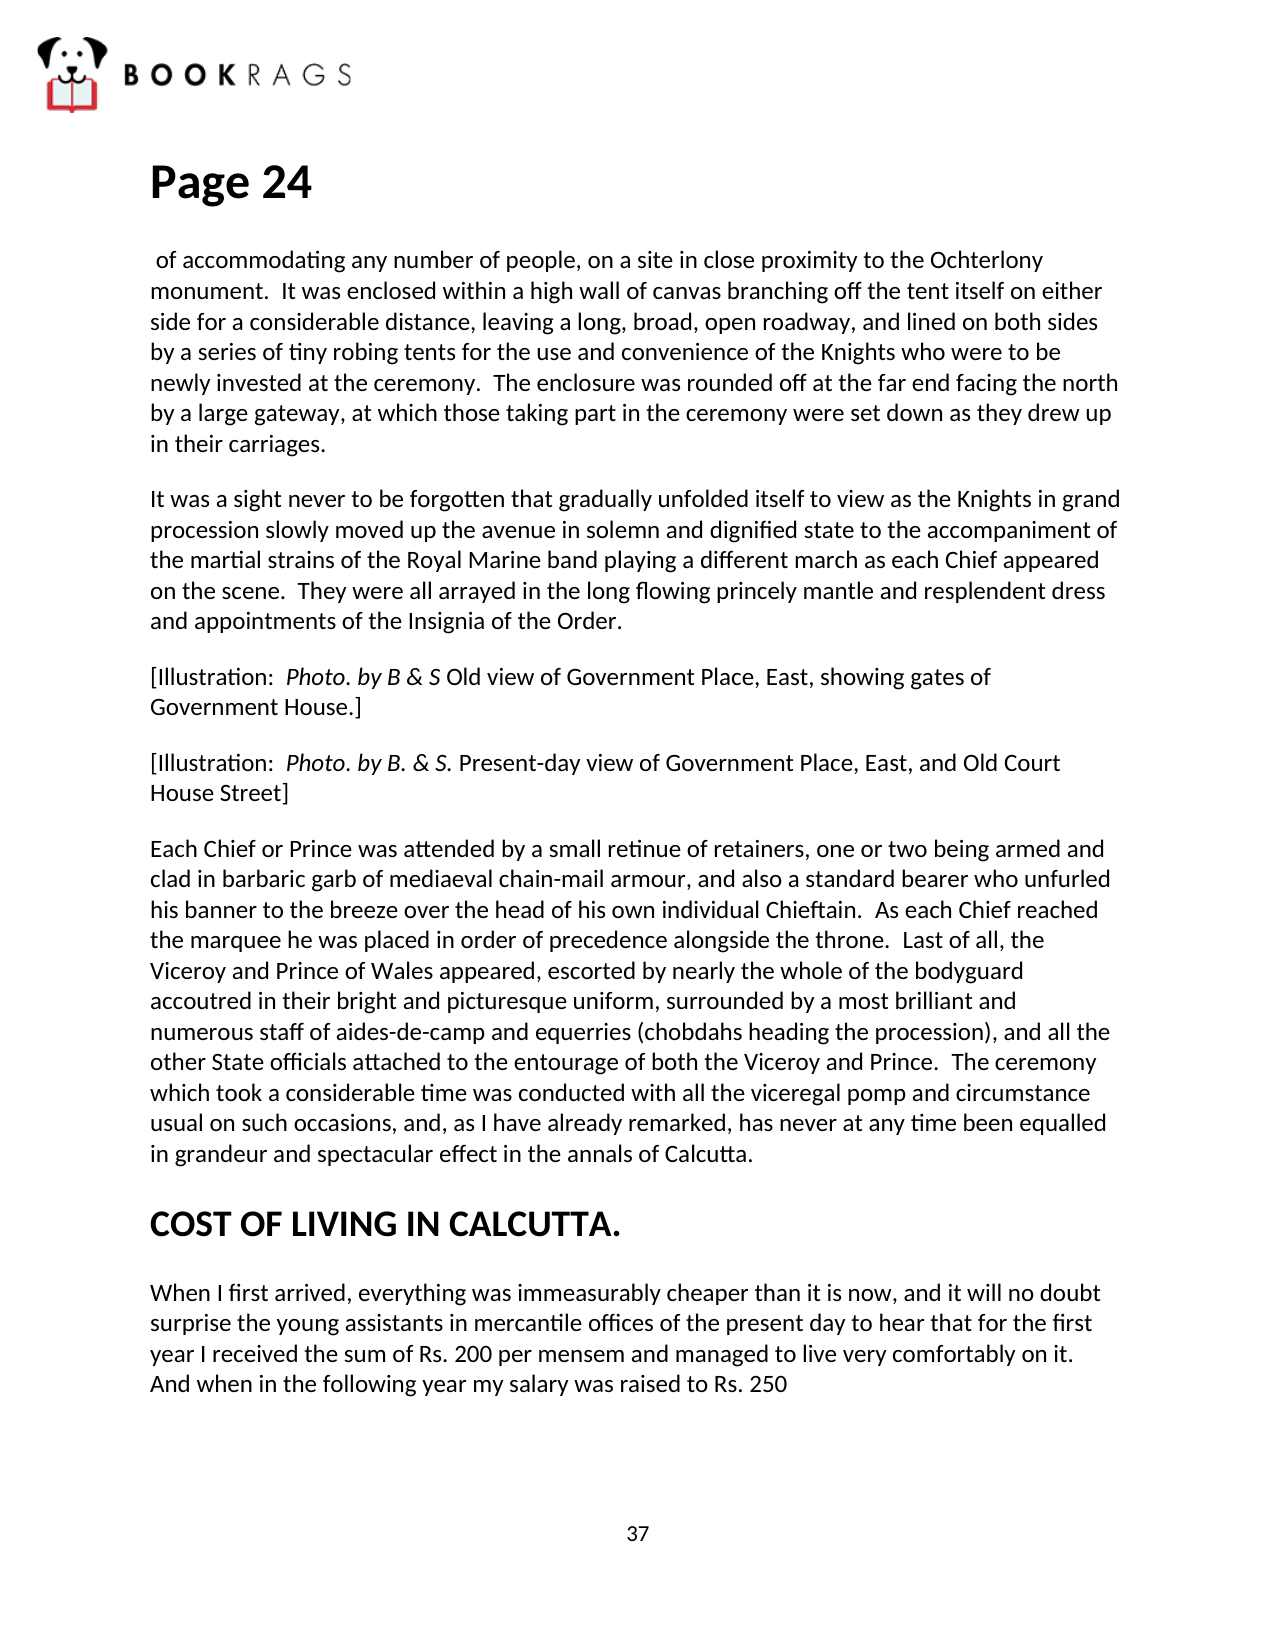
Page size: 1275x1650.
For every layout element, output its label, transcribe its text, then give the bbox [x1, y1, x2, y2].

text [Illustration: Photo. by B. & S. Present-day view of Government Place, East, and Old Court House Street] [150, 747, 1125, 808]
text When I first arrived, everything was immeasurably cheaper than it is now, and it will no doubt surprise the young assistants in mercantile offices of the present day to hear that for the first year I received the sum of Rs. 200 per mensem and managed to live very comfortably on it. And when in the following year my salary was raised to Rs. 250 [150, 1277, 1125, 1399]
text Each Chief or Prince was attended by a small retinue of retainers, one or two being armed and clad in barbaric garb of mediaeval chain-mail armour, and also a standard bearer who unfurled his banner to the breeze over the head of his own individual Chieftain. As each Chief reached the marquee he was placed in order of precedence alongside the throne. Last of all, the Viceroy and Prince of Wales appeared, escorted by nearly the whole of the bodyguard accoutred in their bright and picturesque uniform, surrounded by a most brilliant and numerous staff of aides-de-camp and equerries (chobdahs heading the procession), and all the other State officials attached to the entourage of both the Viceroy and Prince. The ceremony which took a considerable time was conducted with all the viceregal pomp and circumstance usual on such occasions, and, as I have already remarked, has never at any time been equalled in grandeur and spectacular effect in the annals of Calcutta. [150, 833, 1125, 1169]
text It was a sight never to be forgotten that gradually unfolded itself to view as the Knights in grand procession slowly moved up the avenue in solemn and dignified state to the accompaniment of the martial strains of the Royal Marine band playing a different march as each Chief appeared on the scene. They were all arrayed in the long flowing princely mantle and resplendent dress and appointments of the Insignia of the Order. [150, 483, 1125, 636]
text of accommodating any number of people, on a site in close proximity to the Ochterlony monument. It was enclosed within a high wall of canvas branching off the tent itself on either side for a considerable distance, leaving a long, broad, open roadway, and lined on both sides by a series of tiny robing tents for the use and convenience of the Knights who were to be newly invested at the ceremony. The enclosure was rounded off at the far end facing the north by a large gateway, at which those taking part in the ceremony were set down as they drew up in their carriages. [150, 244, 1125, 458]
text [Illustration: Photo. by B & S Old view of Government Place, East, showing gates of Government House.] [150, 661, 1125, 722]
text COST OF LIVING IN CALCUTTA. [150, 1200, 1125, 1246]
picture [37, 37, 351, 113]
text Page 24 [150, 150, 1125, 211]
